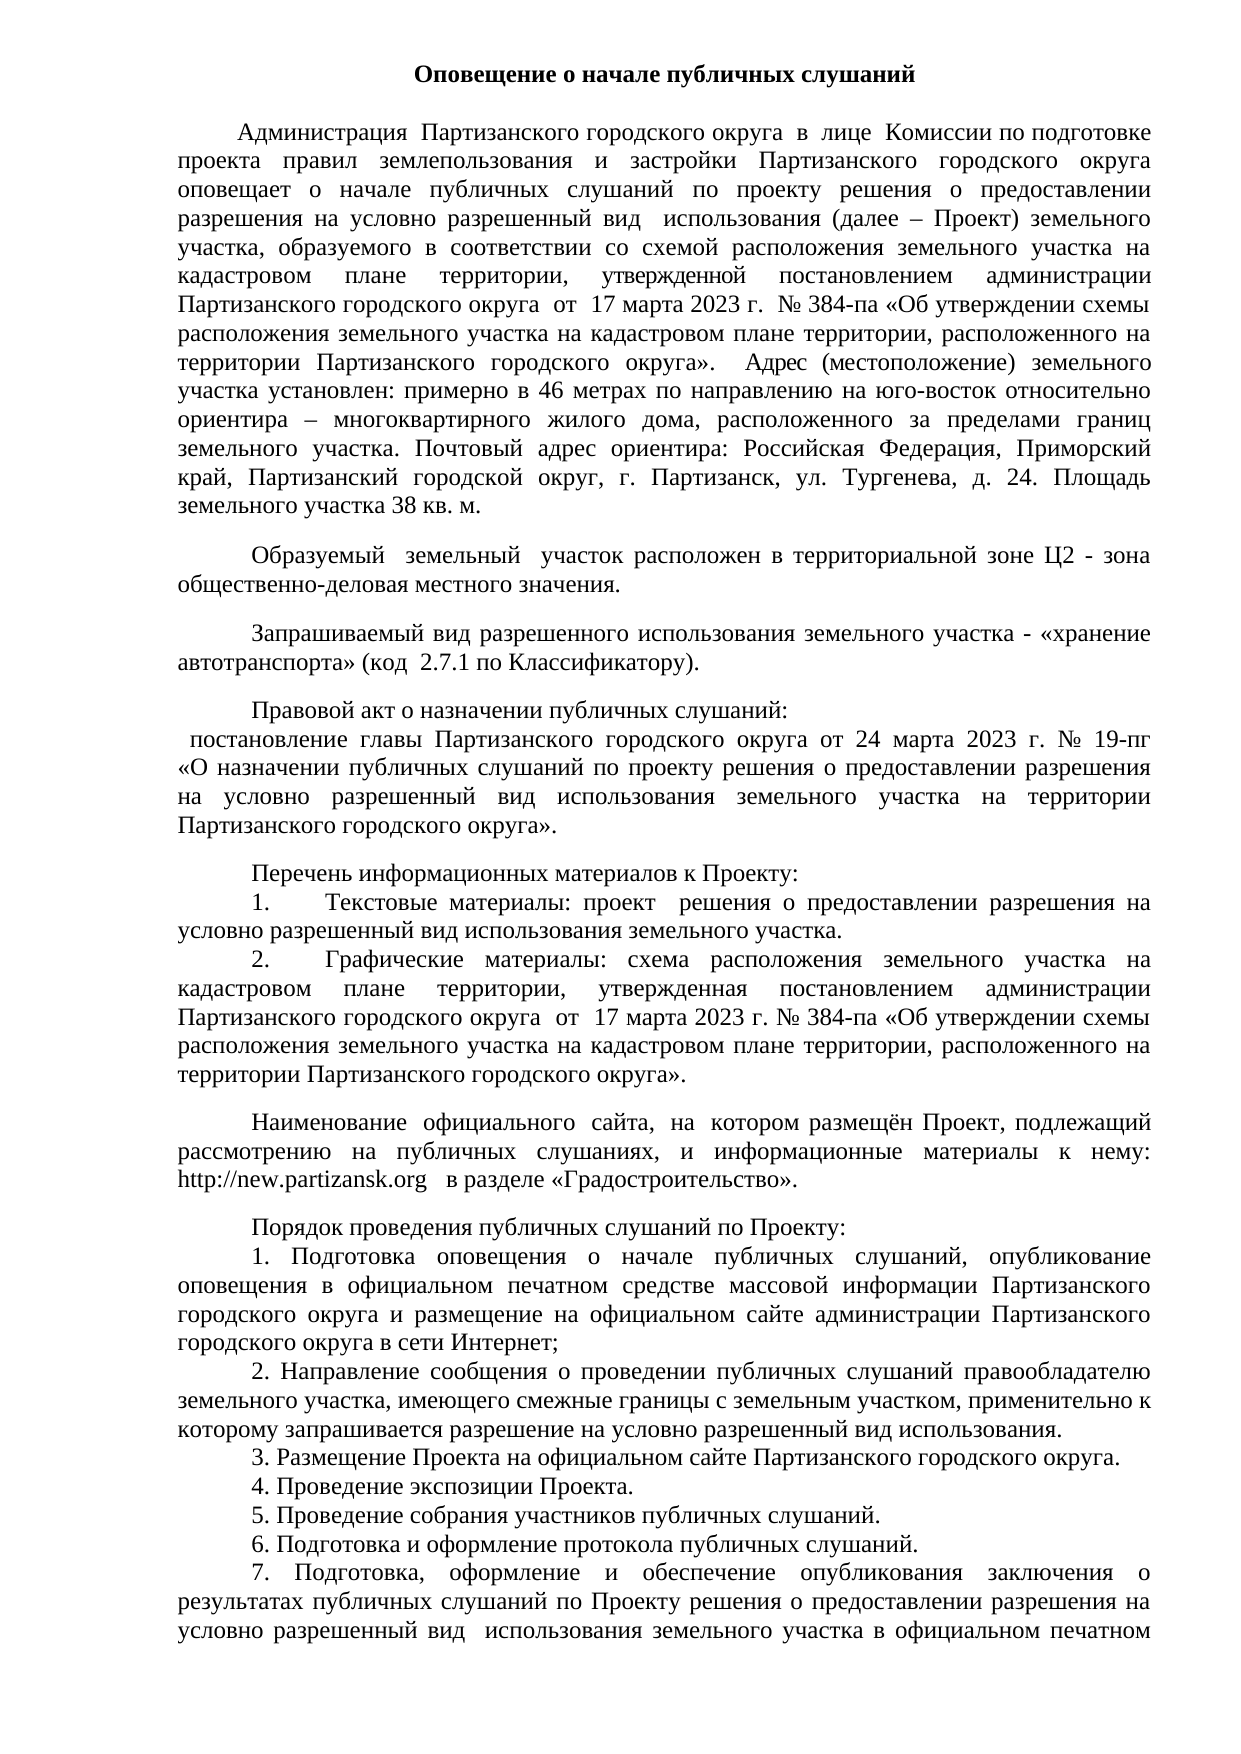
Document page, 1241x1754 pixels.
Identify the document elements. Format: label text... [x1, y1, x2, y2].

text 3. Размещение Проекта на официальном сайте Партизанского городского округа. [177, 1442, 1152, 1471]
subtitle Наименование официального сайта, на котором размещён Проект, подлежащий рассмотрению на публичных слушаниях, и информационные материалы к нему: http://new.partizansk.org в разделе «Градостроительство». [177, 1107, 1152, 1193]
text Администрация Партизанского городского округа в лице Комиссии по подготовке проекта правил землепользования и застройки Партизанского городского округа оповещает о начале публичных слушаний по проекту решения о предоставлении разрешения на условно разрешенный вид использования (далее – Проект) земельного участка, образуемого в соответствии со схемой расположения земельного участка на кадастровом плане территории, утвержденной постановлением администрации Партизанского городского округа от 17 марта 2023 г. № 384-па «Об утверждении схемы расположения земельного участка на кадастровом плане территории, расположенного на территории Партизанского городского округа». Адрес (местоположение) земельного участка установлен: примерно в 46 метрах по направлению на юго-восток относительно ориентира – многоквартирного жилого дома, расположенного за пределами границ земельного участка. Почтовый адрес ориентира: Российская Федерация, Приморский край, Партизанский городской округ, г. Партизанск, ул. Тургенева, д. 24. Площадь земельного участка 38 кв. м. [177, 88, 1152, 519]
text 4. Проведение экспозиции Проекта. [177, 1471, 1152, 1500]
text 1. Подготовка оповещения о начале публичных слушаний, опубликование оповещения в официальном печатном средстве массовой информации Партизанского городского округа и размещение на официальном сайте администрации Партизанского городского округа в сети Интернет; [177, 1241, 1152, 1356]
text Запрашиваемый вид разрешенного использования земельного участка - «хранение автотранспорта» (код 2.7.1 по Классификатору). [177, 618, 1152, 676]
list Графические материалы: схема расположения земельного участка на кадастровом плане территории, утвержденная постановлением администрации Партизанского городского округа от 17 марта 2023 г. № 384-па «Об утверждении схемы расположения земельного участка на кадастровом плане территории, расположенного на территории Партизанского городского округа». [177, 944, 1152, 1088]
text 6. Подготовка и оформление протокола публичных слушаний. [177, 1529, 1152, 1557]
text Порядок проведения публичных слушаний по Проекту: [177, 1212, 1152, 1241]
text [177, 1557, 1152, 1644]
text Правовой акт о назначении публичных слушаний: [177, 695, 1152, 724]
text постановление главы Партизанского городского округа от 24 марта 2023 г. № 19-пг «О назначении публичных слушаний по проекту решения о предоставлении разрешения на условно разрешенный вид использования земельного участка на территории Партизанского городского округа». [177, 724, 1152, 839]
text Перечень информационных материалов к Проекту: [177, 858, 1152, 887]
text 2. Направление сообщения о проведении публичных слушаний правообладателю земельного участка, имеющего смежные границы с земельным участком, применительно к которому запрашивается разрешение на условно разрешенный вид использования. [177, 1356, 1152, 1442]
text Оповещение о начале публичных слушаний [177, 59, 1152, 88]
text Образуемый земельный участок расположен в территориальной зоне Ц2 - зона общественно-деловая местного значения. [177, 540, 1152, 597]
text 5. Проведение собрания участников публичных слушаний. [177, 1500, 1152, 1529]
list Текстовые материалы: проект решения о предоставлении разрешения на условно разрешенный вид использования земельного участка. [177, 887, 1152, 944]
